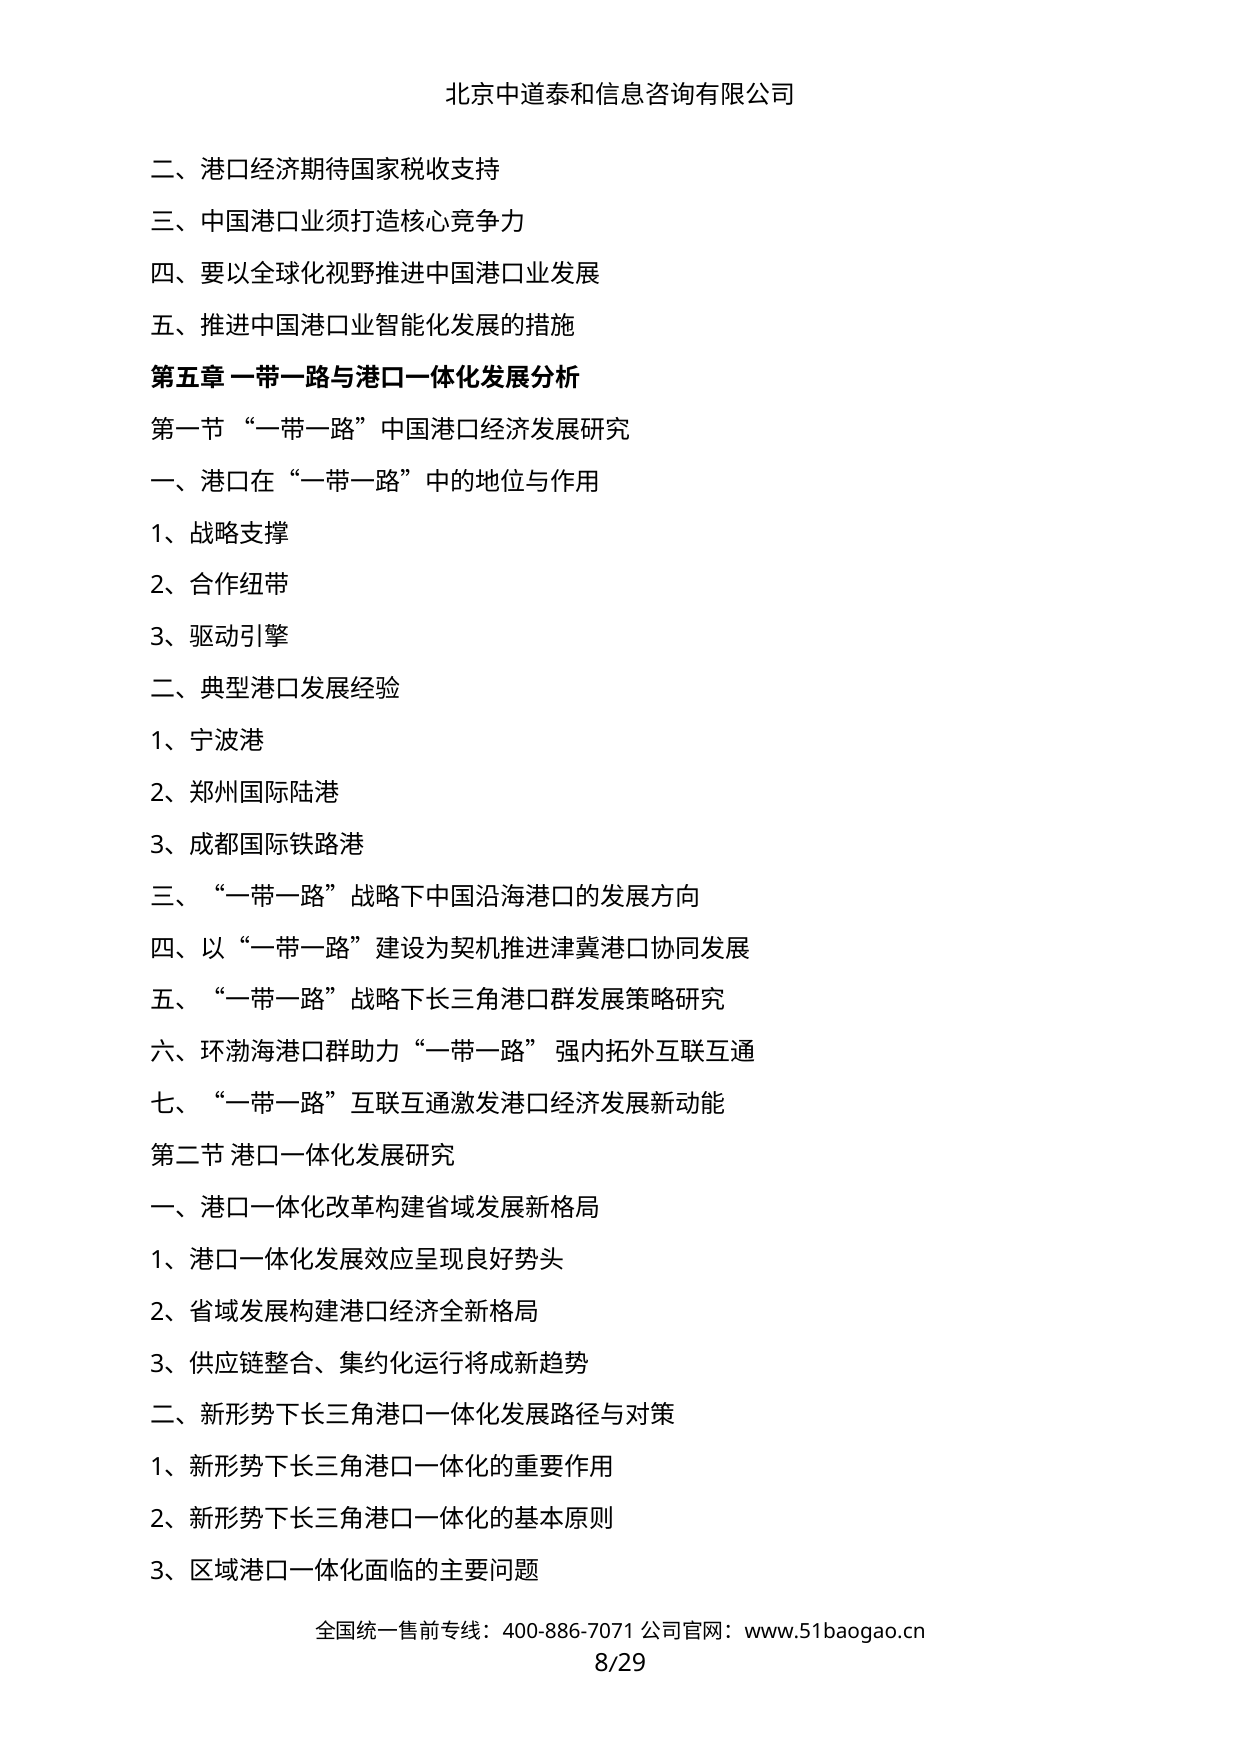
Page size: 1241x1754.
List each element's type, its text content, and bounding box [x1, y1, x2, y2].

text 一、港口在“一带一路”中的地位与作用 [150, 461, 1090, 497]
text 第一节 “一带一路”中国港口经济发展研究 [150, 409, 1090, 446]
text 3、区域港口一体化面临的主要问题 [150, 1551, 1090, 1587]
text 一、港口一体化改革构建省域发展新格局 [150, 1187, 1090, 1224]
text 1、战略支撑 [150, 513, 1090, 549]
text 1、宁波港 [150, 721, 1090, 757]
text 三、“一带一路”战略下中国沿海港口的发展方向 [150, 876, 1090, 912]
text 五、“一带一路”战略下长三角港口群发展策略研究 [150, 980, 1090, 1016]
text 1、新形势下长三角港口一体化的重要作用 [150, 1447, 1090, 1483]
text 第二节 港口一体化发展研究 [150, 1136, 1090, 1172]
text 二、港口经济期待国家税收支持 [150, 150, 1090, 186]
text 四、要以全球化视野推进中国港口业发展 [150, 254, 1090, 290]
text 2、合作纽带 [150, 565, 1090, 601]
text 2、省域发展构建港口经济全新格局 [150, 1291, 1090, 1327]
text 三、中国港口业须打造核心竞争力 [150, 202, 1090, 238]
text 五、推进中国港口业智能化发展的措施 [150, 306, 1090, 342]
text 1、港口一体化发展效应呈现良好势头 [150, 1239, 1090, 1276]
text 七、“一带一路”互联互通激发港口经济发展新动能 [150, 1084, 1090, 1120]
text 四、以“一带一路”建设为契机推进津冀港口协同发展 [150, 928, 1090, 964]
text 2、新形势下长三角港口一体化的基本原则 [150, 1499, 1090, 1535]
text 第五章 一带一路与港口一体化发展分析 [150, 357, 1090, 394]
text 2、郑州国际陆港 [150, 772, 1090, 809]
text 3、供应链整合、集约化运行将成新趋势 [150, 1343, 1090, 1379]
text 二、新形势下长三角港口一体化发展路径与对策 [150, 1395, 1090, 1431]
text 六、环渤海港口群助力“一带一路” 强内拓外互联互通 [150, 1032, 1090, 1068]
text 3、驱动引擎 [150, 617, 1090, 653]
text 3、成都国际铁路港 [150, 824, 1090, 861]
text 二、典型港口发展经验 [150, 669, 1090, 705]
